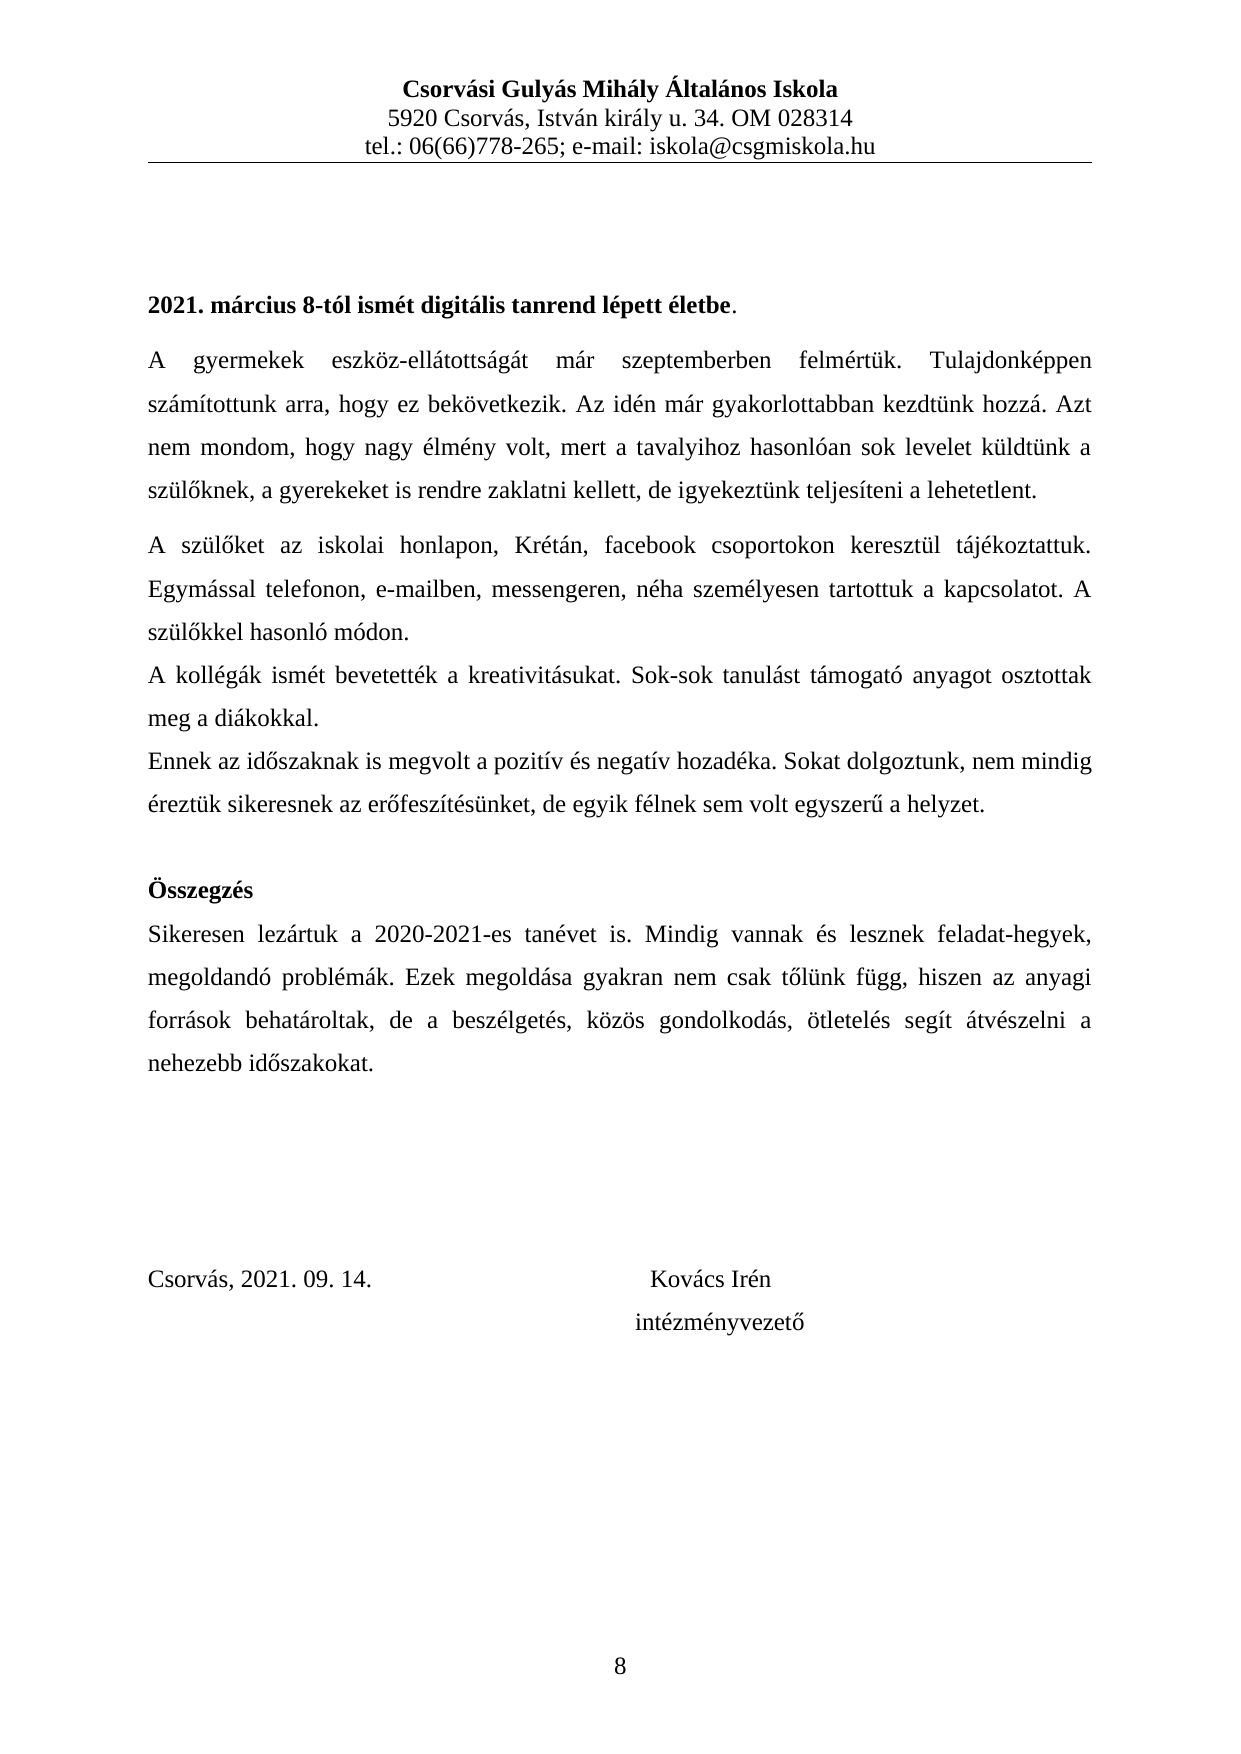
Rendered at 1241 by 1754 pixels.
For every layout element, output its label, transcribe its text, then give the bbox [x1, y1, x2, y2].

text 2021. március 8-tól ismét digitális tanrend lépett életbe. [148, 290, 1092, 319]
text intézményvezető [148, 1307, 1092, 1336]
text A gyermekek eszköz-ellátottságát már szeptemberben felmértük. Tulajdonképpen számítottunk arra, hogy ez bekövetkezik. Az idén már gyakorlottabban kezdtünk hozzá. Azt nem mondom, hogy nagy élmény volt, mert a tavalyihoz hasonlóan sok levelet küldtünk a szülőknek, a gyerekeket is rendre zaklatni kellett, de igyekeztünk teljesíteni a lehetetlent. [148, 346, 1092, 504]
text A szülőket az iskolai honlapon, Krétán, facebook csoportokon keresztül tájékoztattuk. Egymással telefonon, e-mailben, messengeren, néha személyesen tartottuk a kapcsolatot. A szülőkkel hasonló módon. [148, 531, 1092, 646]
text Összegzés [148, 876, 1092, 904]
text Ennek az időszaknak is megvolt a pozitív és negatív hozadéka. Sokat dolgoztunk, nem mindig éreztük sikeresnek az erőfeszítésünket, de egyik félnek sem volt egyszerű a helyzet. [148, 746, 1092, 818]
text Sikeresen lezártuk a 2020-2021-es tanévet is. Mindig vannak és lesznek feladat-hegyek, megoldandó problémák. Ezek megoldása gyakran nem csak tőlünk függ, hiszen az anyagi források behatároltak, de a beszélgetés, közös gondolkodás, ötletelés segít átvészelni a nehezebb időszakokat. [148, 919, 1092, 1077]
text A kollégák ismét bevetették a kreativitásukat. Sok-sok tanulást támogató anyagot osztottak meg a diákokkal. [148, 660, 1092, 732]
text Csorvás, 2021. 09. 14. Kovács Irén [148, 1264, 1092, 1292]
